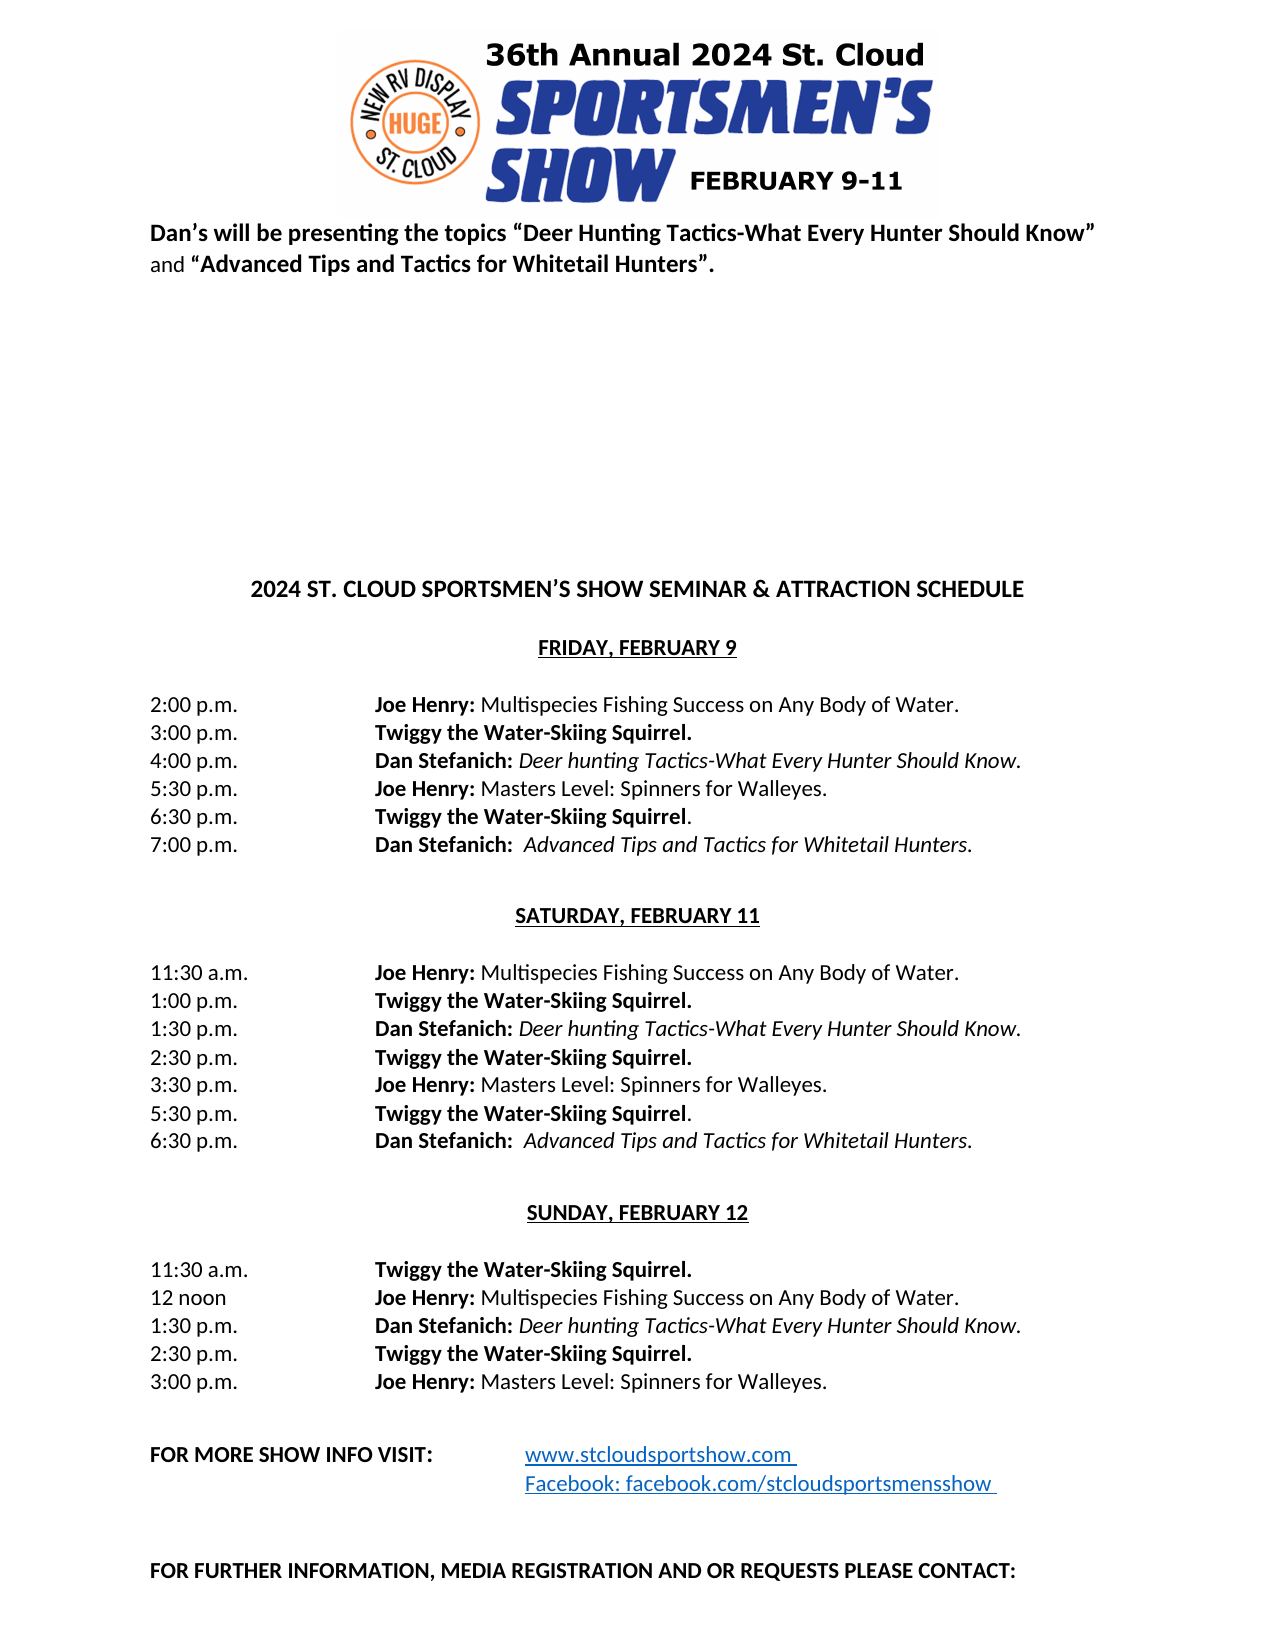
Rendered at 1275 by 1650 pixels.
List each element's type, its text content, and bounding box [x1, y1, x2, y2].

text 1:00 p.m. Twiggy the Water-Skiing Squirrel. [150, 987, 1125, 1014]
text 5:30 p.m. Twiggy the Water-Skiing Squirrel. [150, 1099, 1125, 1127]
text 1:30 p.m. Dan Stefanich: Deer hunting Tactics-What Every Hunter Should Know. [150, 1311, 1125, 1339]
text 6:30 p.m. Dan Stefanich: Advanced Tips and Tactics for Whitetail Hunters. [150, 1127, 1125, 1155]
text 5:30 p.m. Joe Henry: Masters Level: Spinners for Walleyes. [150, 774, 1125, 802]
text 2:30 p.m. Twiggy the Water-Skiing Squirrel. [150, 1339, 1125, 1367]
text FRIDAY, FEBRUARY 9 [150, 633, 1125, 661]
text Dan’s will be presenting the topics “Deer Hunting Tactics-What Every Hunter Should Know” and “Advanced Tips and Tactics for Whitetail Hunters”. [150, 217, 1125, 278]
text FOR MORE SHOW INFO VISIT: www.stcloudsportshow.com Facebook: facebook.com/stcloudsportsmensshow [150, 1438, 1125, 1527]
text 4:00 p.m. Dan Stefanich: Deer hunting Tactics-What Every Hunter Should Know. [150, 746, 1125, 774]
text 6:30 p.m. Twiggy the Water-Skiing Squirrel. [150, 802, 1125, 830]
text FOR FURTHER INFORMATION, MEDIA REGISTRATION AND OR REQUESTS PLEASE CONTACT: [150, 1556, 1125, 1584]
text 2:00 p.m. Joe Henry: Multispecies Fishing Success on Any Body of Water. [150, 690, 1125, 718]
text 12 noon Joe Henry: Multispecies Fishing Success on Any Body of Water. [150, 1283, 1125, 1311]
text 11:30 a.m. Twiggy the Water-Skiing Squirrel. [150, 1255, 1125, 1283]
text 2:30 p.m. Twiggy the Water-Skiing Squirrel. [150, 1043, 1125, 1071]
text 3:00 p.m. Twiggy the Water-Skiing Squirrel. [150, 718, 1125, 746]
text SATURDAY, FEBRUARY 11 [150, 901, 1125, 929]
text SUNDAY, FEBRUARY 12 [150, 1198, 1125, 1226]
text 7:00 p.m. Dan Stefanich: Advanced Tips and Tactics for Whitetail Hunters. [150, 830, 1125, 858]
text 2024 ST. CLOUD SPORTSMEN’S SHOW SEMINAR & ATTRACTION SCHEDULE [150, 573, 1125, 604]
picture [336, 30, 939, 218]
text 11:30 a.m. Joe Henry: Multispecies Fishing Success on Any Body of Water. [150, 958, 1125, 987]
text 3:00 p.m. Joe Henry: Masters Level: Spinners for Walleyes. [150, 1367, 1125, 1395]
text 1:30 p.m. Dan Stefanich: Deer hunting Tactics-What Every Hunter Should Know. [150, 1014, 1125, 1043]
text 3:30 p.m. Joe Henry: Masters Level: Spinners for Walleyes. [150, 1071, 1125, 1099]
